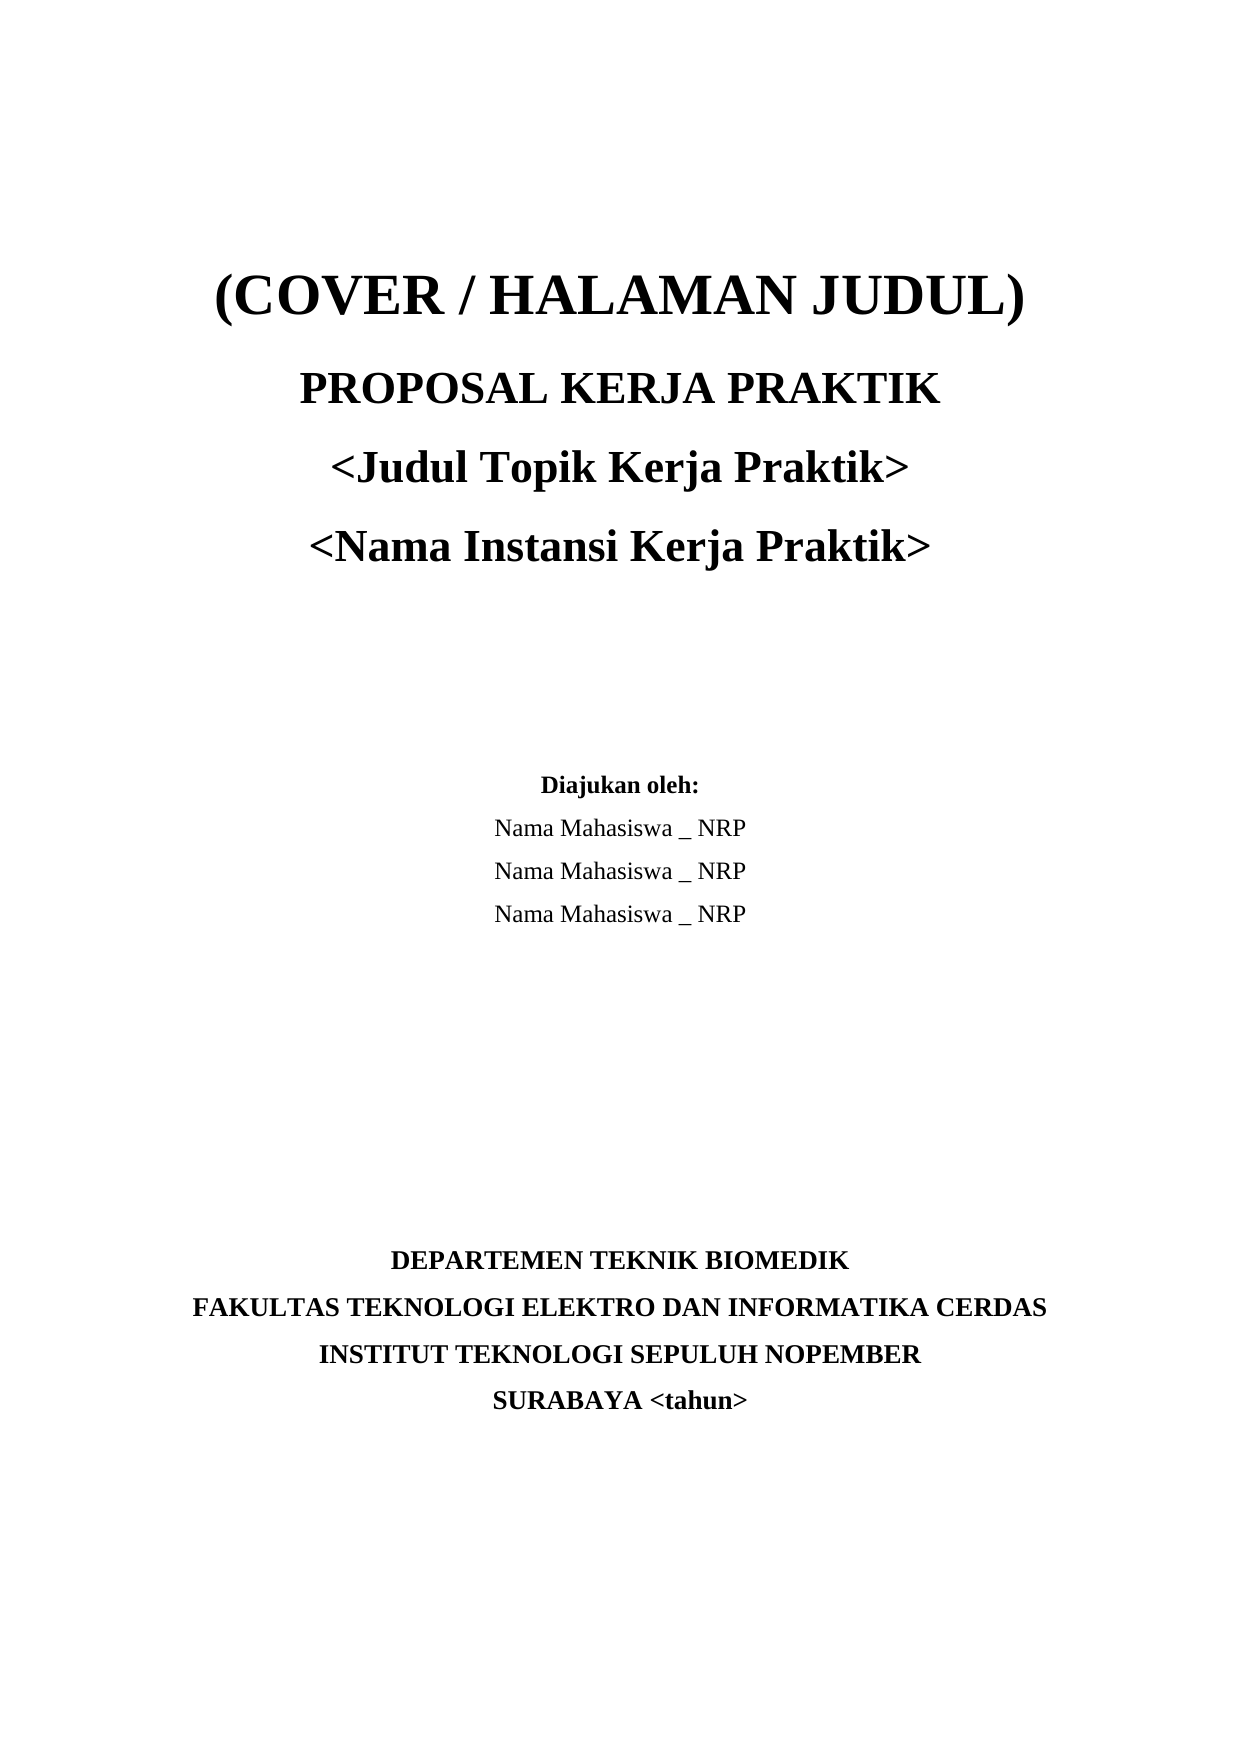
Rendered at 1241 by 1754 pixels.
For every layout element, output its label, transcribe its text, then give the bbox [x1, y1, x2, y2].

text (COVER / HALAMAN JUDUL) [177, 260, 1063, 327]
text Diajukan oleh: [177, 770, 1063, 799]
text PROPOSAL KERJA PRAKTIK [177, 360, 1063, 413]
text FAKULTAS TEKNOLOGI ELEKTRO DAN INFORMATIKA CERDAS [177, 1291, 1063, 1322]
text INSTITUT TEKNOLOGI SEPULUH NOPEMBER [177, 1338, 1063, 1369]
text DEPARTEMEN TEKNIK BIOMEDIK [177, 1244, 1063, 1276]
text Nama Mahasiswa _ NRP [177, 899, 1063, 928]
text Nama Mahasiswa _ NRP [177, 856, 1063, 885]
text <Judul Topik Kerja Praktik> [177, 439, 1063, 492]
text SURABAYA <tahun> [177, 1384, 1063, 1416]
text Nama Mahasiswa _ NRP [177, 813, 1063, 842]
text <Nama Instansi Kerja Praktik> [177, 518, 1063, 571]
